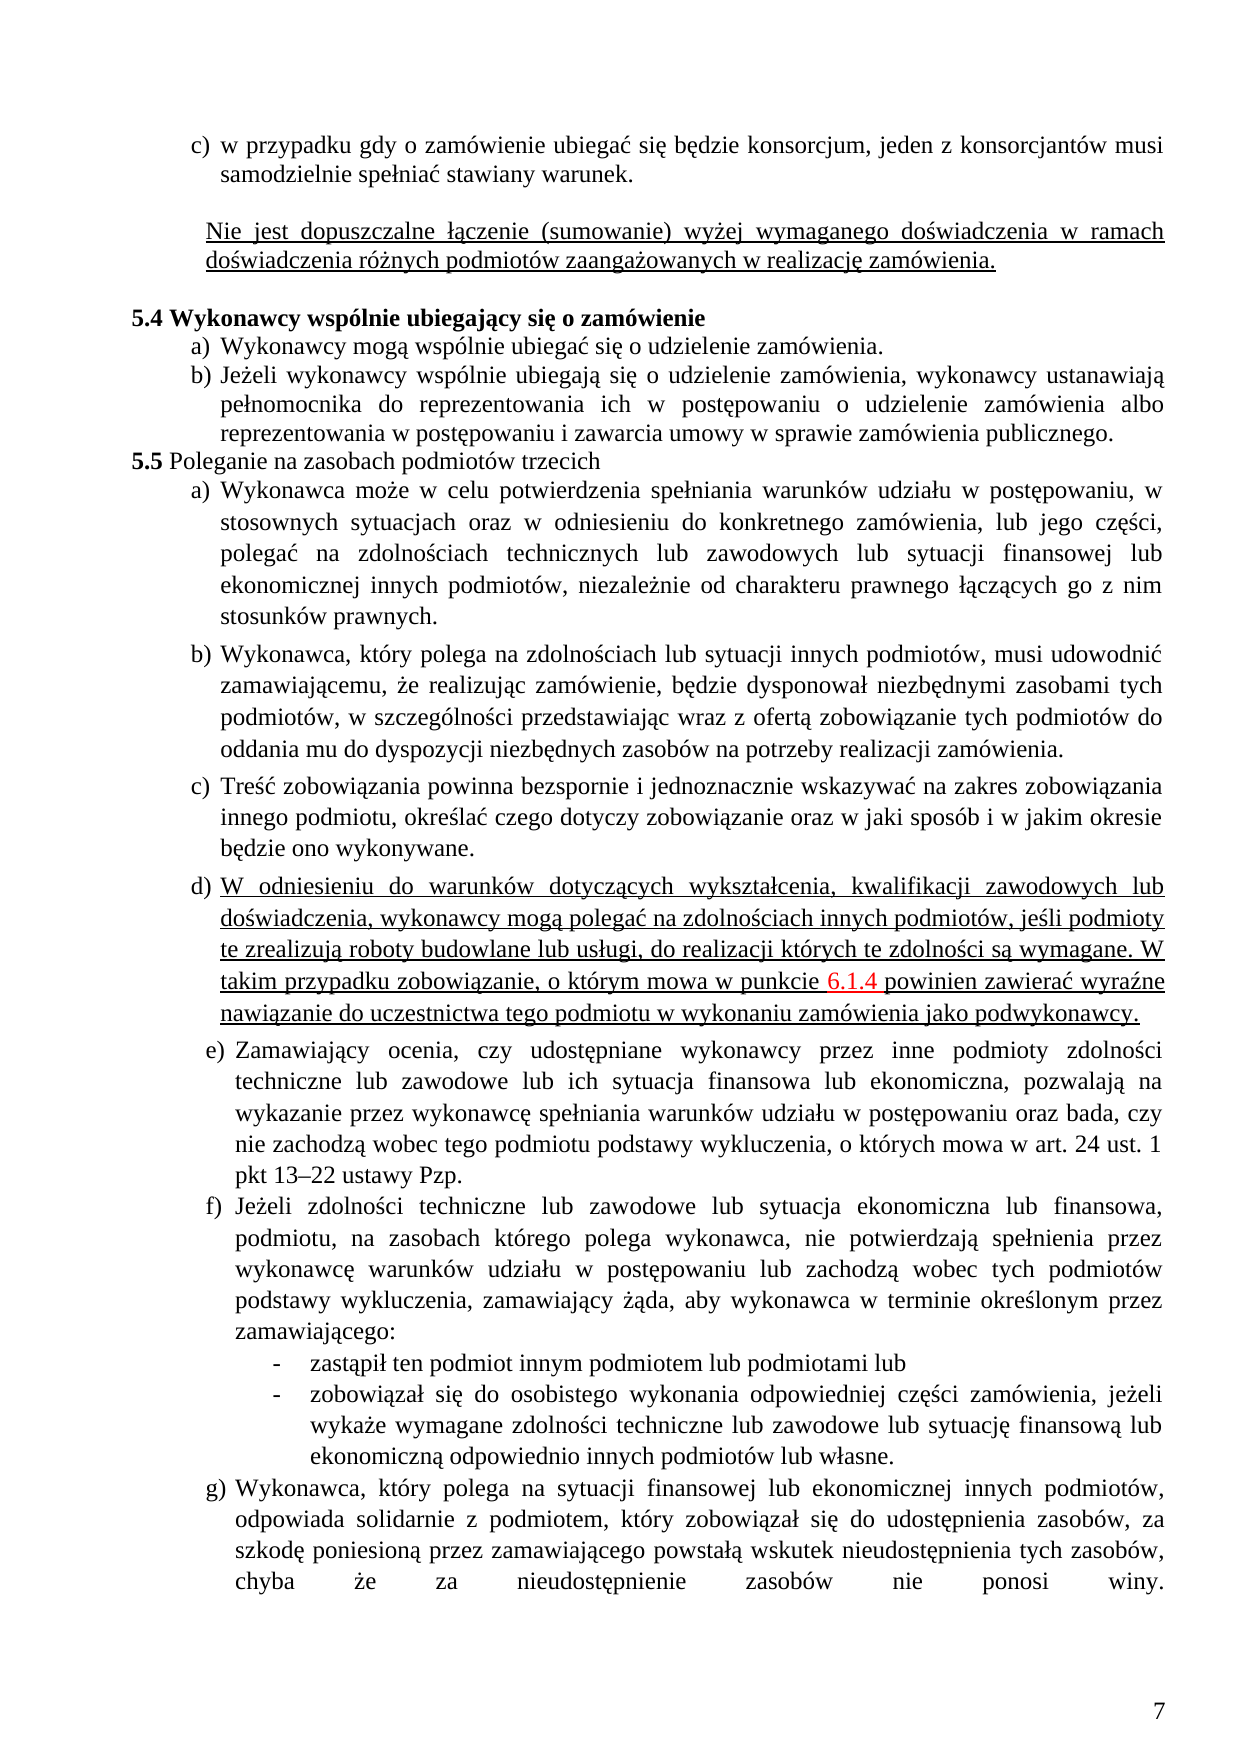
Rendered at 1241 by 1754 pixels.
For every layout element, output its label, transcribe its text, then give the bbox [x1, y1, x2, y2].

list Treść zobowiązania powinna bezspornie i jednoznacznie wskazywać na zakres zobowiązania innego podmiotu, określać czego dotyczy zobowiązanie oraz w jaki sposób i w jakim okresie będzie ono wykonywane. [191, 771, 1163, 862]
list Wykonawcy mogą wspólnie ubiegać się o udzielenie zamówienia. [191, 331, 1165, 360]
text Nie jest dopuszczalne łączenie (sumowanie) wyżej wymaganego doświadczenia w ramach doświadczenia różnych podmiotów zaangażowanych w realizację zamówienia. [205, 216, 1165, 241]
list w przypadku gdy o zamówienie ubiegać się będzie konsorcjum, jeden z konsorcjantów musi samodzielnie spełniać stawiany warunek. [191, 130, 1165, 188]
list Jeżeli zdolności techniczne lub zawodowe lub sytuacja ekonomiczna lub finansowa, podmiotu, na zasobach którego polega wykonawca, nie potwierdzają spełnienia przez wykonawcę warunków udziału w postępowaniu lub zachodzą wobec tych podmiotów podstawy wykluczenia, zamawiający żąda, aby wykonawca w terminie określonym przez zamawiającego: [205, 1191, 1163, 1345]
list Jeżeli wykonawcy wspólnie ubiegają się o udzielenie zamówienia, wykonawcy ustanawiają pełnomocnika do reprezentowania ich w postępowaniu o udzielenie zamówienia albo reprezentowania w postępowaniu i zawarcia umowy w sprawie zamówienia publicznego. [191, 360, 1165, 446]
text Nie jest dopuszczalne łączenie (sumowanie) wyżej wymaganego doświadczenia w ramach doświadczenia różnych podmiotów zaangażowanych w realizację zamówienia. [205, 242, 1165, 274]
list Poleganie na zasobach podmiotów trzecich [131, 446, 1165, 475]
list Wykonawca, który polega na zdolnościach lub sytuacji innych podmiotów, musi udowodnić zamawiającemu, że realizując zamówienie, będzie dysponował niezbędnymi zasobami tych podmiotów, w szczególności przedstawiając wraz z ofertą zobowiązanie tych podmiotów do oddania mu do dyspozycji niezbędnych zasobów na potrzeby realizacji zamówienia. [191, 639, 1163, 762]
list Wykonawcy wspólnie ubiegający się o zamówienie [131, 303, 1165, 331]
list Wykonawca, który polega na sytuacji finansowej lub ekonomicznej innych podmiotów, odpowiada solidarnie z podmiotem, który zobowiązał się do udostępnienia zasobów, za szkodę poniesioną przez zamawiającego powstałą wskutek nieudostępnienia tych zasobów, chyba że za nieudostępnienie zasobów nie ponosi winy. [205, 1473, 1165, 1658]
list Zamawiający ocenia, czy udostępniane wykonawcy przez inne podmioty zdolności techniczne lub zawodowe lub ich sytuacja finansowa lub ekonomiczna, pozwalają na wykazanie przez wykonawcę spełniania warunków udziału w postępowaniu oraz bada, czy nie zachodzą wobec tego podmiotu podstawy wykluczenia, o których mowa w art. 24 ust. 1 pkt 13–22 ustawy Pzp. [205, 1035, 1163, 1189]
list W odniesieniu do warunków dotyczących wykształcenia, kwalifikacji zawodowych lub doświadczenia, wykonawcy mogą polegać na zdolnościach innych podmiotów, jeśli podmioty te zrealizują roboty budowlane lub usługi, do realizacji których te zdolności są wymagane. W takim przypadku zobowiązanie, o którym mowa w punkcie 6.1.4 powinien zawierać wyraźne nawiązanie do uczestnictwa tego podmiotu w wykonaniu zamówienia jako podwykonawcy. [191, 871, 1165, 1027]
list Wykonawca może w celu potwierdzenia spełniania warunków udziału w postępowaniu, w stosownych sytuacjach oraz w odniesieniu do konkretnego zamówienia, lub jego części, polegać na zdolnościach technicznych lub zawodowych lub sytuacji finansowej lub ekonomicznej innych podmiotów, niezależnie od charakteru prawnego łączących go z nim stosunków prawnych. [191, 475, 1163, 630]
list zastąpił ten podmiot innym podmiotem lub podmiotami lub [272, 1348, 1163, 1376]
list zobowiązał się do osobistego wykonania odpowiedniej części zamówienia, jeżeli wykaże wymagane zdolności techniczne lub zawodowe lub sytuację finansową lub ekonomiczną odpowiednio innych podmiotów lub własne. [272, 1379, 1163, 1470]
